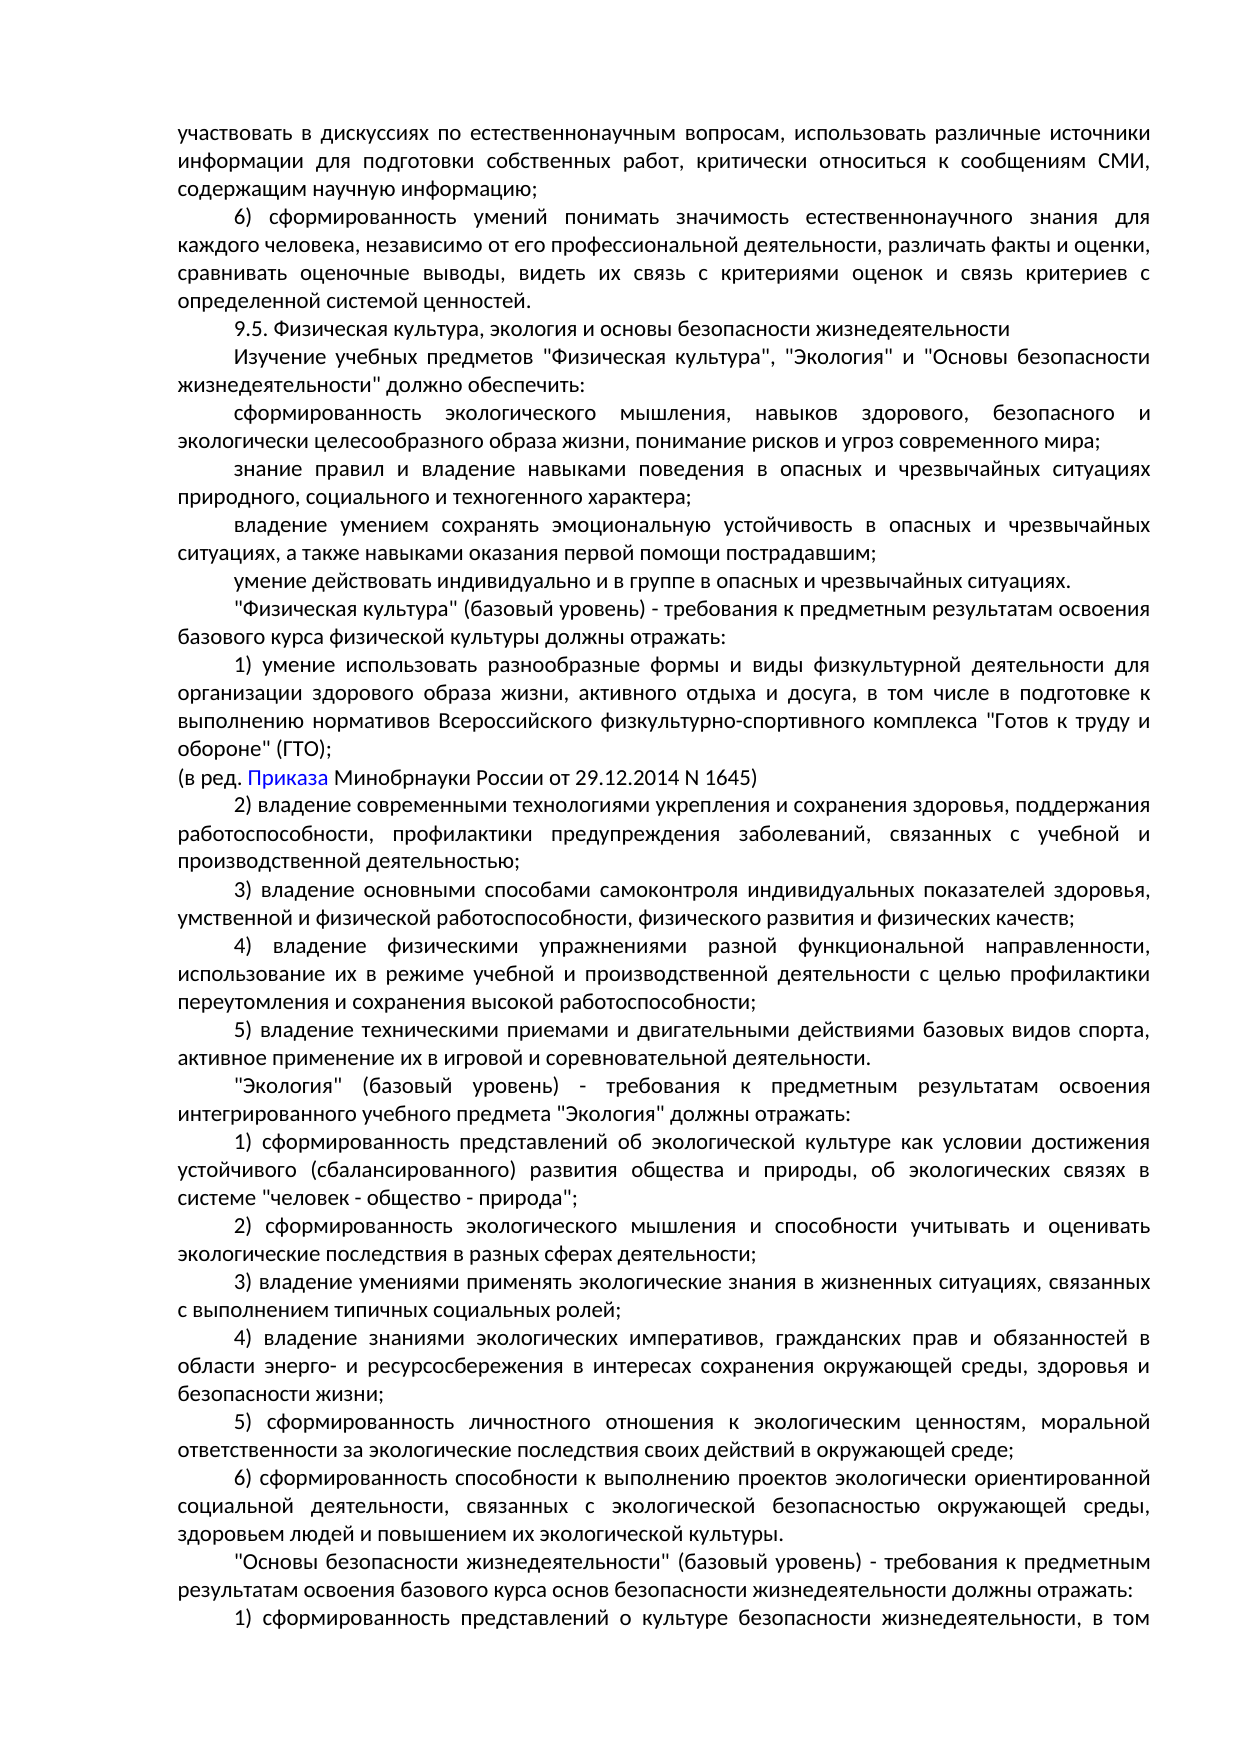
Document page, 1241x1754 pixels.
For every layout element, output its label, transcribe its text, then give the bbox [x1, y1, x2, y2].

text владение умением сохранять эмоциональную устойчивость в опасных и чрезвычайных ситуациях, а также навыками оказания первой помощи пострадавшим; [177, 510, 1152, 566]
text 3) владение умениями применять экологические знания в жизненных ситуациях, связанных с выполнением типичных социальных ролей; [177, 1267, 1152, 1323]
text 5) сформированность личностного отношения к экологическим ценностям, моральной ответственности за экологические последствия своих действий в окружающей среде; [177, 1407, 1152, 1463]
text сформированность экологического мышления, навыков здорового, безопасного и экологически целесообразного образа жизни, понимание рисков и угроз современного мира; [177, 398, 1152, 454]
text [177, 1603, 1152, 1631]
text 1) умение использовать разнообразные формы и виды физкультурной деятельности для организации здорового образа жизни, активного отдыха и досуга, в том числе в подготовке к выполнению нормативов Всероссийского физкультурно-спортивного комплекса "Готов к труду и обороне" (ГТО); [177, 651, 1152, 763]
text 5) владение техническими приемами и двигательными действиями базовых видов спорта, активное применение их в игровой и соревновательной деятельности. [177, 1015, 1152, 1071]
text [177, 118, 1152, 202]
text 2) владение современными технологиями укрепления и сохранения здоровья, поддержания работоспособности, профилактики предупреждения заболеваний, связанных с учебной и производственной деятельностью; [177, 791, 1152, 875]
text "Экология" (базовый уровень) - требования к предметным результатам освоения интегрированного учебного предмета "Экология" должны отражать: [177, 1071, 1152, 1127]
text 4) владение знаниями экологических императивов, гражданских прав и обязанностей в области энерго- и ресурсосбережения в интересах сохранения окружающей среды, здоровья и безопасности жизни; [177, 1323, 1152, 1407]
text 3) владение основными способами самоконтроля индивидуальных показателей здоровья, умственной и физической работоспособности, физического развития и физических качеств; [177, 875, 1152, 931]
text "Физическая культура" (базовый уровень) - требования к предметным результатам освоения базового курса физической культуры должны отражать: [177, 594, 1152, 651]
text 6) сформированность умений понимать значимость естественнонаучного знания для каждого человека, независимо от его профессиональной деятельности, различать факты и оценки, сравнивать оценочные выводы, видеть их связь с критериями оценок и связь критериев с определенной системой ценностей. [177, 202, 1152, 314]
text 4) владение физическими упражнениями разной функциональной направленности, использование их в режиме учебной и производственной деятельности с целью профилактики переутомления и сохранения высокой работоспособности; [177, 931, 1152, 1015]
text 2) сформированность экологического мышления и способности учитывать и оценивать экологические последствия в разных сферах деятельности; [177, 1211, 1152, 1267]
text Изучение учебных предметов "Физическая культура", "Экология" и "Основы безопасности жизнедеятельности" должно обеспечить: [177, 342, 1152, 398]
text 1) сформированность представлений об экологической культуре как условии достижения устойчивого (сбалансированного) развития общества и природы, об экологических связях в системе "человек - общество - природа"; [177, 1127, 1152, 1211]
text умение действовать индивидуально и в группе в опасных и чрезвычайных ситуациях. [177, 566, 1152, 594]
text (в ред. Приказа Минобрнауки России от 29.12.2014 N 1645) [177, 763, 1152, 791]
text 9.5. Физическая культура, экология и основы безопасности жизнедеятельности [177, 314, 1152, 342]
text 6) сформированность способности к выполнению проектов экологически ориентированной социальной деятельности, связанных с экологической безопасностью окружающей среды, здоровьем людей и повышением их экологической культуры. [177, 1463, 1152, 1547]
text "Основы безопасности жизнедеятельности" (базовый уровень) - требования к предметным результатам освоения базового курса основ безопасности жизнедеятельности должны отражать: [177, 1547, 1152, 1603]
text знание правил и владение навыками поведения в опасных и чрезвычайных ситуациях природного, социального и техногенного характера; [177, 454, 1152, 510]
